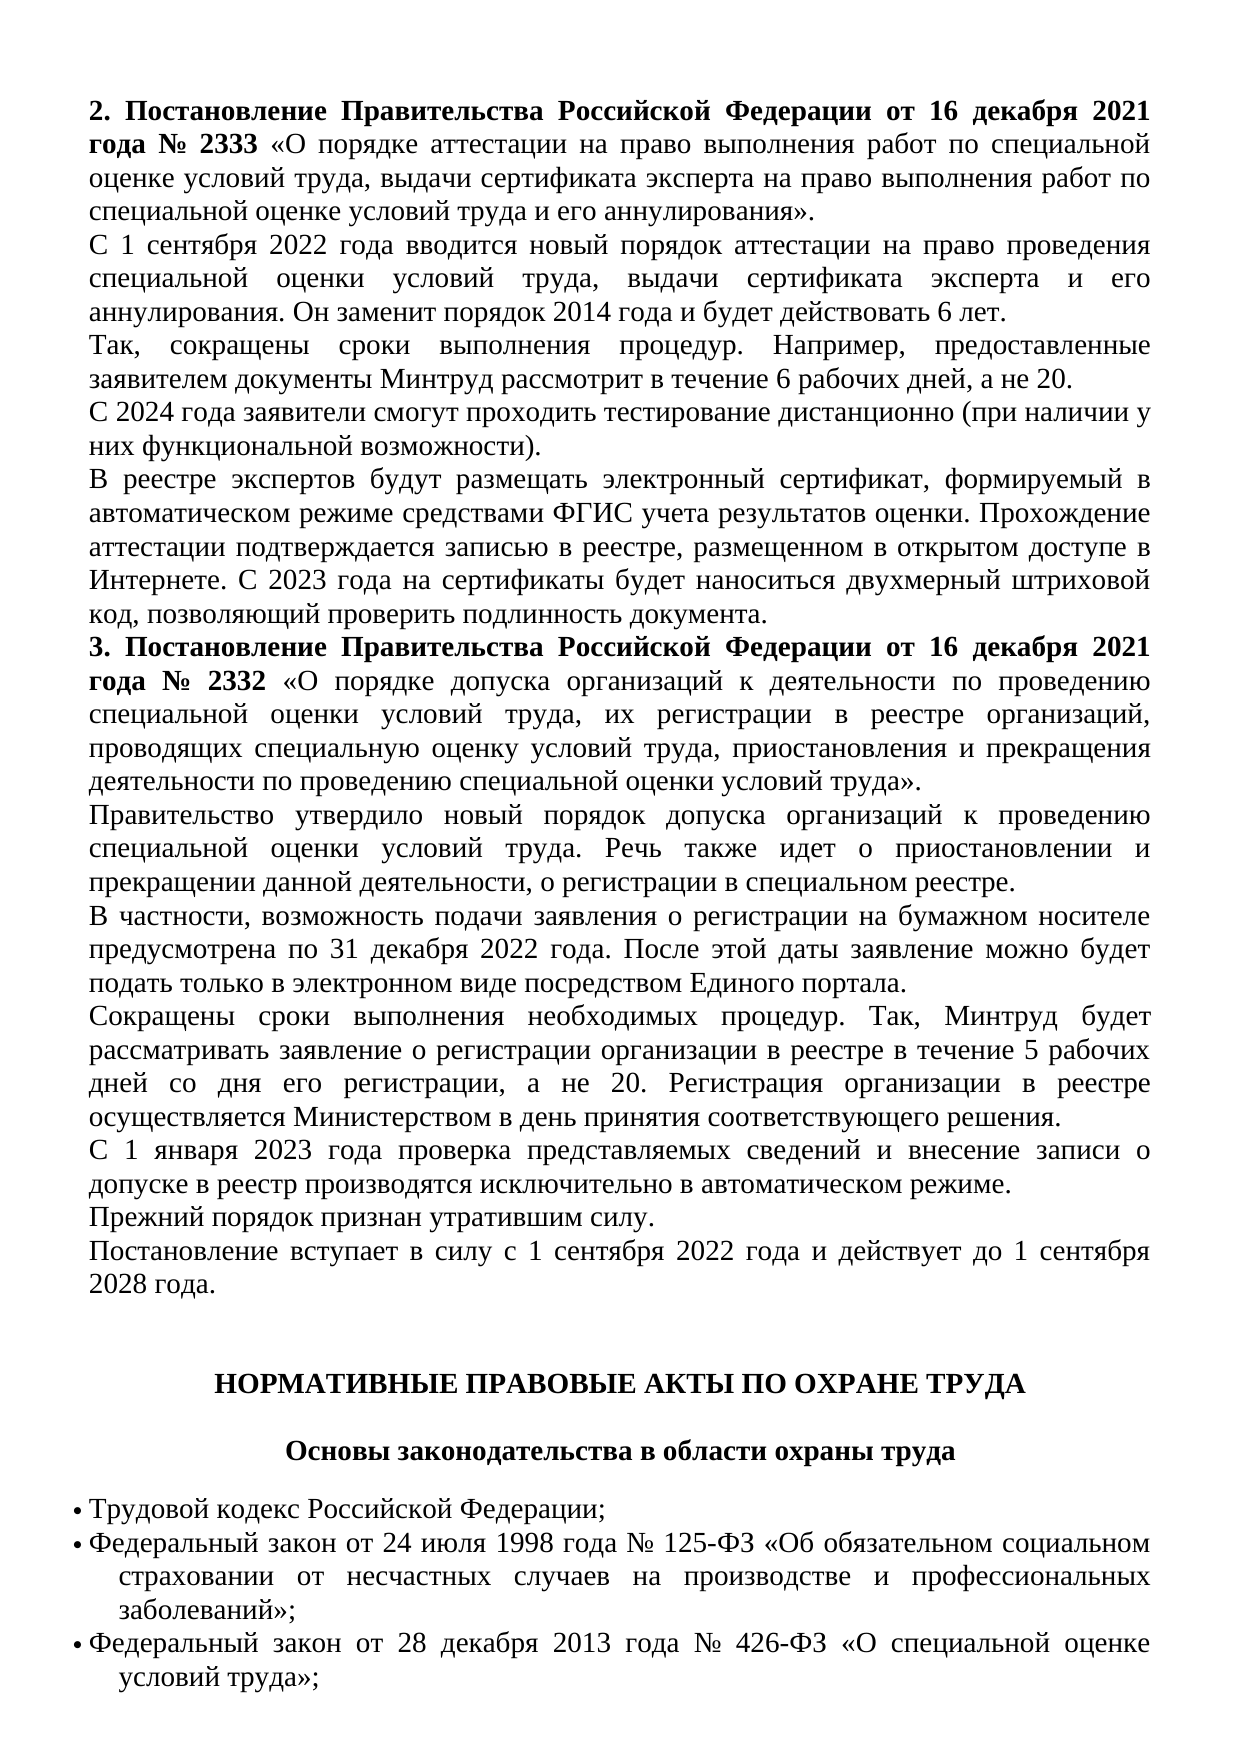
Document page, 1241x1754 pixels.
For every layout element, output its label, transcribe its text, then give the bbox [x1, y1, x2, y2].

text 2. Постановление Правительства Российской Федерации от 16 декабря 2021 года № 2333 «О порядке аттестации на право выполнения работ по специальной оценке условий труда, выдачи сертификата эксперта на право выполнения работ по специальной оценке условий труда и его аннулирования». [89, 93, 1152, 227]
text Постановление вступает в силу с 1 сентября 2022 года и действует до 1 сентября 2028 года. [89, 1233, 1152, 1300]
list Трудовой кодекс Российской Федерации; [74, 1491, 1152, 1525]
text С 1 января 2023 года проверка представляемых сведений и внесение записи о допуске в реестр производятся исключительно в автоматическом режиме. [89, 1132, 1152, 1199]
text В частности, возможность подачи заявления о регистрации на бумажном носителе предусмотрена по 31 декабря 2022 года. После этой даты заявление можно будет подать только в электронном виде посредством Единого портала. [89, 898, 1152, 998]
text Основы законодательства в области охраны труда [89, 1433, 1152, 1466]
list Федеральный закон от 28 декабря 2013 года № 426-ФЗ «О специальной оценке условий труда»; [74, 1626, 1152, 1693]
text С 2024 года заявители смогут проходить тестирование дистанционно (при наличии у них функциональной возможности). [89, 394, 1152, 462]
text Прежний порядок признан утратившим силу. [89, 1199, 1152, 1233]
text С 1 сентября 2022 года вводится новый порядок аттестации на право проведения специальной оценки условий труда, выдачи сертификата эксперта и его аннулирования. Он заменит порядок 2014 года и будет действовать 6 лет. [89, 227, 1152, 327]
text Сокращены сроки выполнения необходимых процедур. Так, Минтруд будет рассматривать заявление о регистрации организации в реестре в течение 5 рабочих дней со дня его регистрации, а не 20. Регистрация организации в реестре осуществляется Министерством в день принятия соответствующего решения. [89, 998, 1152, 1132]
list Федеральный закон от 24 июля 1998 года № 125-ФЗ «Об обязательном социальном страховании от несчастных случаев на производстве и профессиональных заболеваний»; [74, 1525, 1152, 1626]
text Так, сокращены сроки выполнения процедур. Например, предоставленные заявителем документы Минтруд рассмотрит в течение 6 рабочих дней, а не 20. [89, 327, 1152, 394]
text В реестре экспертов будут размещать электронный сертификат, формируемый в автоматическом режиме средствами ФГИС учета результатов оценки. Прохождение аттестации подтверждается записью в реестре, размещенном в открытом доступе в Интернете. С 2023 года на сертификаты будет наноситься двухмерный штриховой код, позволяющий проверить подлинность документа. [89, 462, 1152, 629]
text Правительство утвердило новый порядок допуска организаций к проведению специальной оценки условий труда. Речь также идет о приостановлении и прекращении данной деятельности, о регистрации в специальном реестре. [89, 797, 1152, 898]
text НОРМАТИВНЫЕ ПРАВОВЫЕ АКТЫ ПО ОХРАНЕ ТРУДА [89, 1366, 1152, 1400]
text 3. Постановление Правительства Российской Федерации от 16 декабря 2021 года № 2332 «О порядке допуска организаций к деятельности по проведению специальной оценки условий труда, их регистрации в реестре организаций, проводящих специальную оценку условий труда, приостановления и прекращения деятельности по проведению специальной оценки условий труда». [89, 629, 1152, 797]
